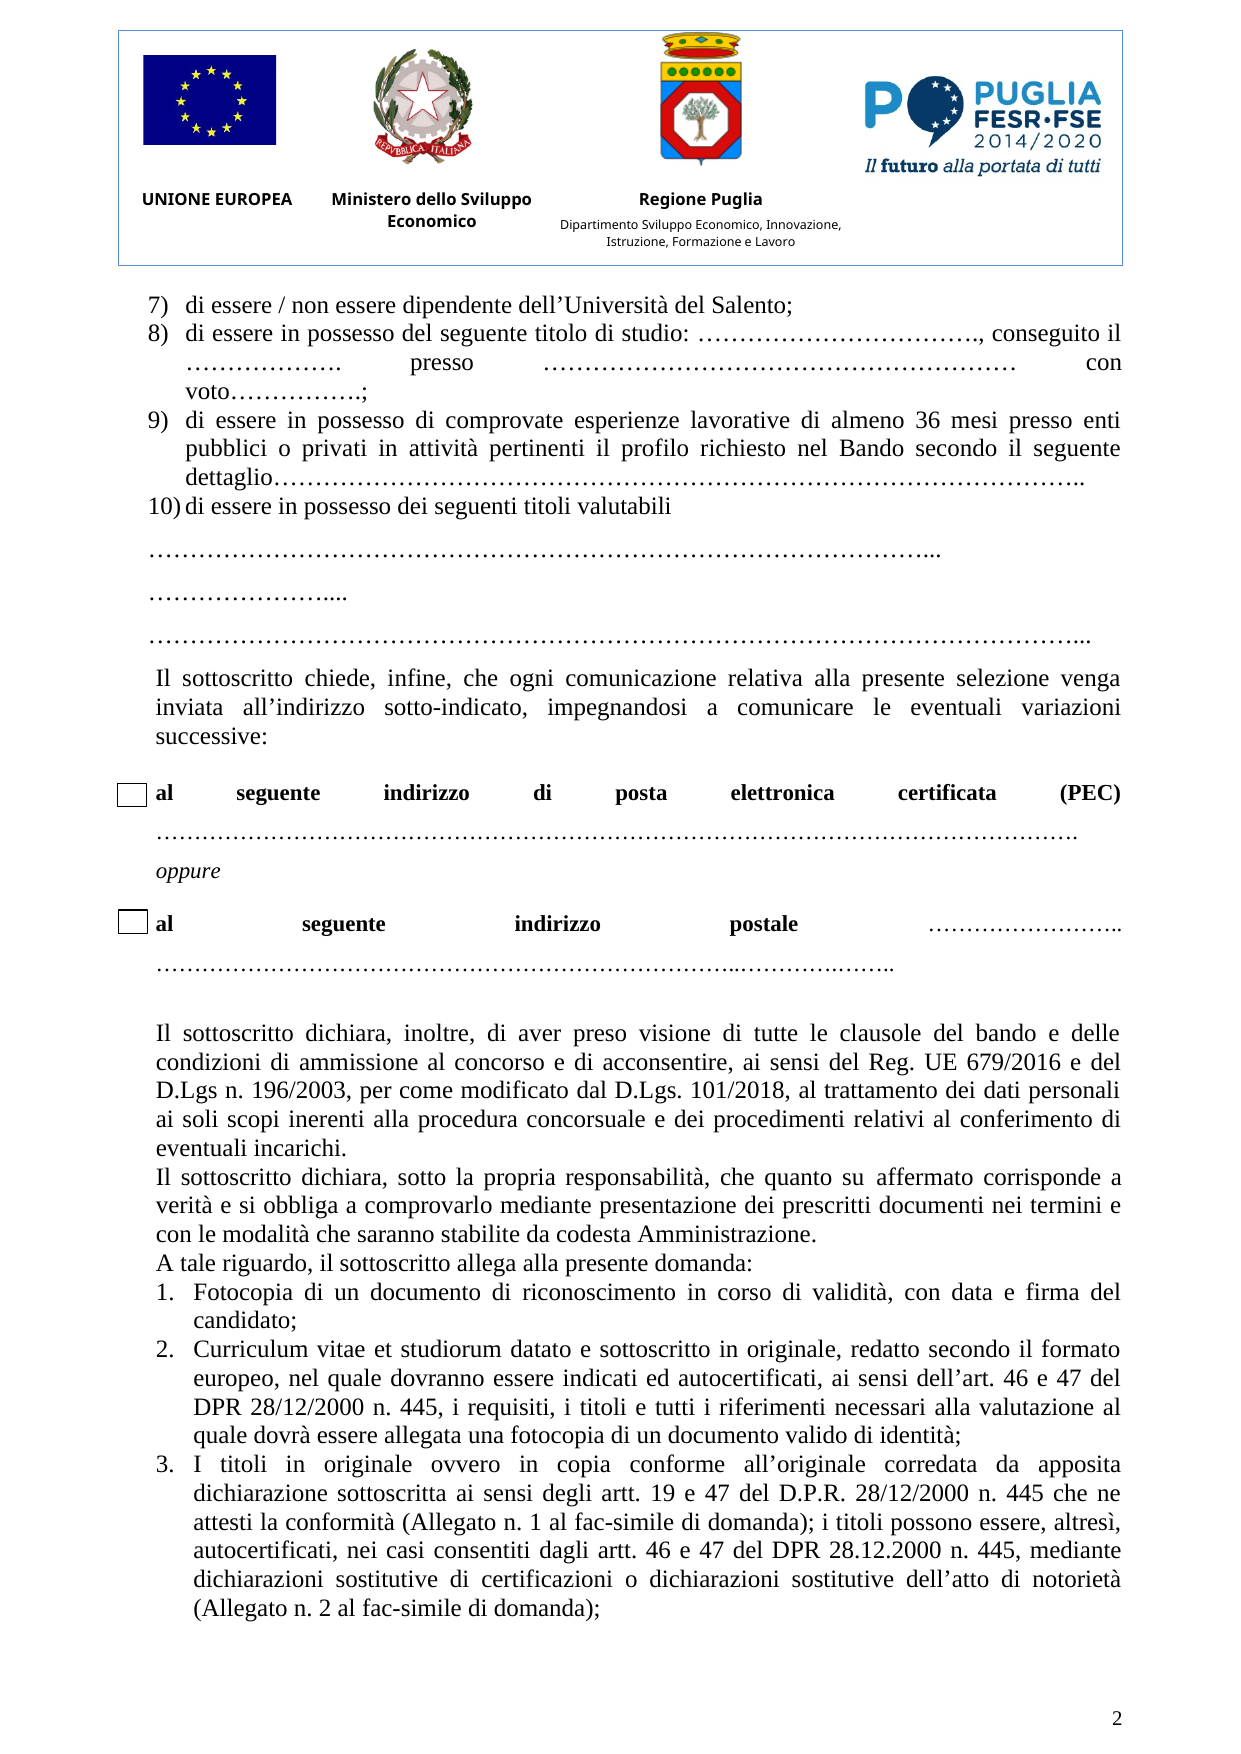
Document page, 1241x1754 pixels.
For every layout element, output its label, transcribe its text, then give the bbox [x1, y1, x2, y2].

picture [143, 55, 277, 145]
list di essere in possesso di comprovate esperienze lavorative di almeno 36 mesi presso enti pubblici o privati in attività pertinenti il profilo richiesto nel Bando secondo il seguente dettaglio…………………………………………………………………………………….. [148, 405, 1122, 491]
picture [369, 43, 479, 169]
text oppure [156, 857, 1122, 884]
text Il sottoscritto dichiara, sotto la propria responsabilità, che quanto su affermato corrisponde a verità e si obbliga a comprovarlo mediante presentazione dei prescritti documenti nei termini e con le modalità che saranno stabilite da codesta Amministrazione. [156, 1162, 1122, 1248]
list Curriculum vitae et studiorum datato e sottoscritto in originale, redatto secondo il formato europeo, nel quale dovranno essere indicati ed autocertificati, ai sensi dell’art. 46 e 47 del DPR 28/12/2000 n. 445, i requisiti, i titoli e tutti i riferimenti necessari alla valutazione al quale dovrà essere allegata una fotocopia di un documento valido di identità; [156, 1334, 1122, 1449]
text A tale riguardo, il sottoscritto allega alla presente domanda: [156, 1248, 1122, 1277]
text …………………………………………………………………………………...…………………....…………………………………………………………………………………………………... [148, 534, 1122, 649]
list di essere / non essere dipendente dell’Università del Salento; [148, 290, 1122, 318]
text Il sottoscritto chiede, infine, che ogni comunicazione relativa alla presente selezione venga inviata all’indirizzo sotto-indicato, impegnandosi a comunicare le eventuali variazioni successive: [155, 663, 1122, 750]
text al seguente indirizzo di posta elettronica certificata (PEC) …………………………………………………………………………………………………………. [155, 778, 1122, 844]
text al seguente indirizzo postale ……………………..…………………………………………………………………..………….…….. [155, 910, 1122, 976]
list di essere in possesso dei seguenti titoli valutabili [148, 491, 1122, 520]
text Il sottoscritto dichiara, inoltre, di aver preso visione di tutte le clausole del bando e delle condizioni di ammissione al concorso e di acconsentire, ai sensi del Reg. UE 679/2016 e del D.Lgs n. 196/2003, per come modificato dal D.Lgs. 101/2018, al trattamento dei dati personali ai soli scopi inerenti alla procedura concorsuale e dei procedimenti relativi al conferimento di eventuali incarichi. [156, 1018, 1122, 1162]
list Fotocopia di un documento di riconoscimento in corso di validità, con data e firma del candidato; [156, 1277, 1122, 1334]
list I titoli in originale ovvero in copia conforme all’originale corredata da apposita dichiarazione sottoscritta ai sensi degli artt. 19 e 47 del D.P.R. 28/12/2000 n. 445 che ne attesti la conformità (Allegato n. 1 al fac-simile di domanda); i titoli possono essere, altresì, autocertificati, nei casi consentiti dagli artt. 46 e 47 del DPR 28.12.2000 n. 445, mediante dichiarazioni sostitutive di certificazioni o dichiarazioni sostitutive dell’atto di notorietà (Allegato n. 2 al fac-simile di domanda); [156, 1449, 1122, 1622]
picture [863, 60, 1116, 188]
list di essere in possesso del seguente titolo di studio: ……………………………., conseguito il ………………. presso ………………………………………………… con voto…………….; [148, 318, 1122, 405]
picture [657, 30, 744, 167]
